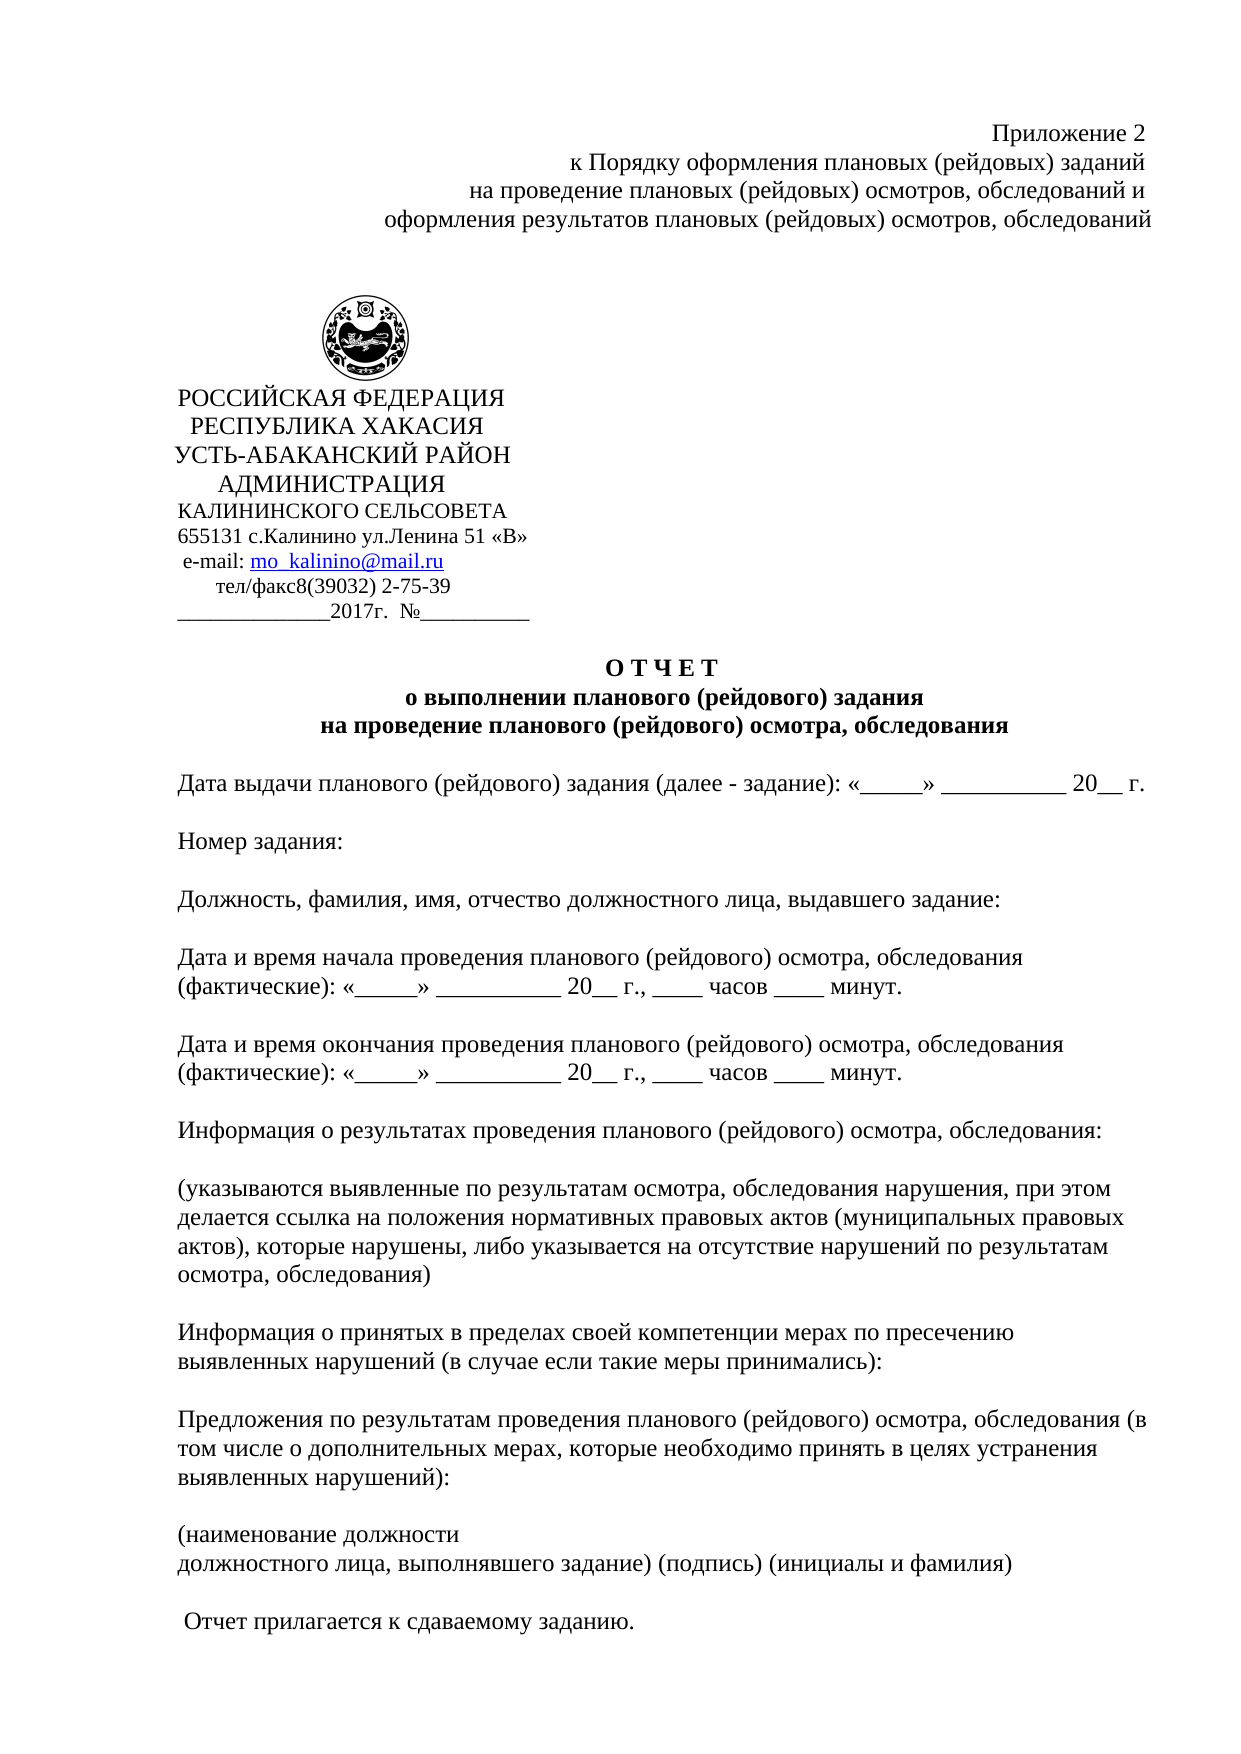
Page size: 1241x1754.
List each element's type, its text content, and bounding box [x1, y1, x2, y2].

text Отчет прилагается к сдаваемому заданию. [177, 1606, 1152, 1635]
text (наименование должности должностного лица, выполнявшего задание) (подпись) (инициалы и фамилия) [177, 1519, 1152, 1577]
picture [320, 293, 411, 383]
text КАЛИНИНСКОГО СЕЛЬСОВЕТА [177, 498, 1152, 523]
text О Т Ч Е Т о выполнении планового (рейдового) задания на проведение планового (рейдового) осмотра, обследования [177, 653, 1152, 739]
text РОССИЙСКАЯ ФЕДЕРАЦИЯ [177, 383, 1152, 411]
text Информация о принятых в пределах своей компетенции мерах по пресечению выявленных нарушений (в случае если такие меры принимались): [177, 1317, 1152, 1375]
text АДМИНИСТРАЦИЯ [173, 469, 1152, 498]
text Дата и время окончания проведения планового (рейдового) осмотра, обследования (фактические): «_____» __________ 20__ г., ____ часов ____ минут. [177, 1029, 1152, 1086]
text Предложения по результатам проведения планового (рейдового) осмотра, обследования (в том числе о дополнительных мерах, которые необходимо принять в целях устранения выявленных нарушений): [177, 1404, 1152, 1490]
text Информация о результатах проведения планового (рейдового) осмотра, обследования: [177, 1115, 1152, 1144]
text Дата и время начала проведения планового (рейдового) осмотра, обследования (фактические): «_____» __________ 20__ г., ____ часов ____ минут. [177, 942, 1152, 999]
text РЕСПУБЛИКА ХАКАСИЯ [177, 411, 1152, 440]
text тел/факс8(39032) 2-75-39 [177, 573, 1152, 598]
text УСТЬ-АБАКАНСКИЙ РАЙОН [173, 440, 1152, 469]
text Дата выдачи планового (рейдового) задания (далее - задание): «_____» __________ 20__ г. [177, 768, 1152, 797]
text Должность, фамилия, имя, отчество должностного лица, выдавшего задание: [177, 884, 1152, 913]
text (указываются выявленные по результатам осмотра, обследования нарушения, при этом делается ссылка на положения нормативных правовых актов (муниципальных правовых актов), которые нарушены, либо указывается на отсутствие нарушений по результатам осмотра, обследования) [177, 1173, 1152, 1288]
text ______________2017г. №__________ [177, 598, 1152, 624]
text Номер задания: [177, 826, 1152, 855]
text 655131 с.Калинино ул.Ленина 51 «В» [177, 523, 1152, 548]
text Приложение 2 к Порядку оформления плановых (рейдовых) заданий на проведение плановых (рейдовых) осмотров, обследований и оформления результатов плановых (рейдовых) осмотров, обследований [177, 118, 1152, 233]
text e-mail: mo_kalinino@mail.ru [177, 548, 1152, 573]
